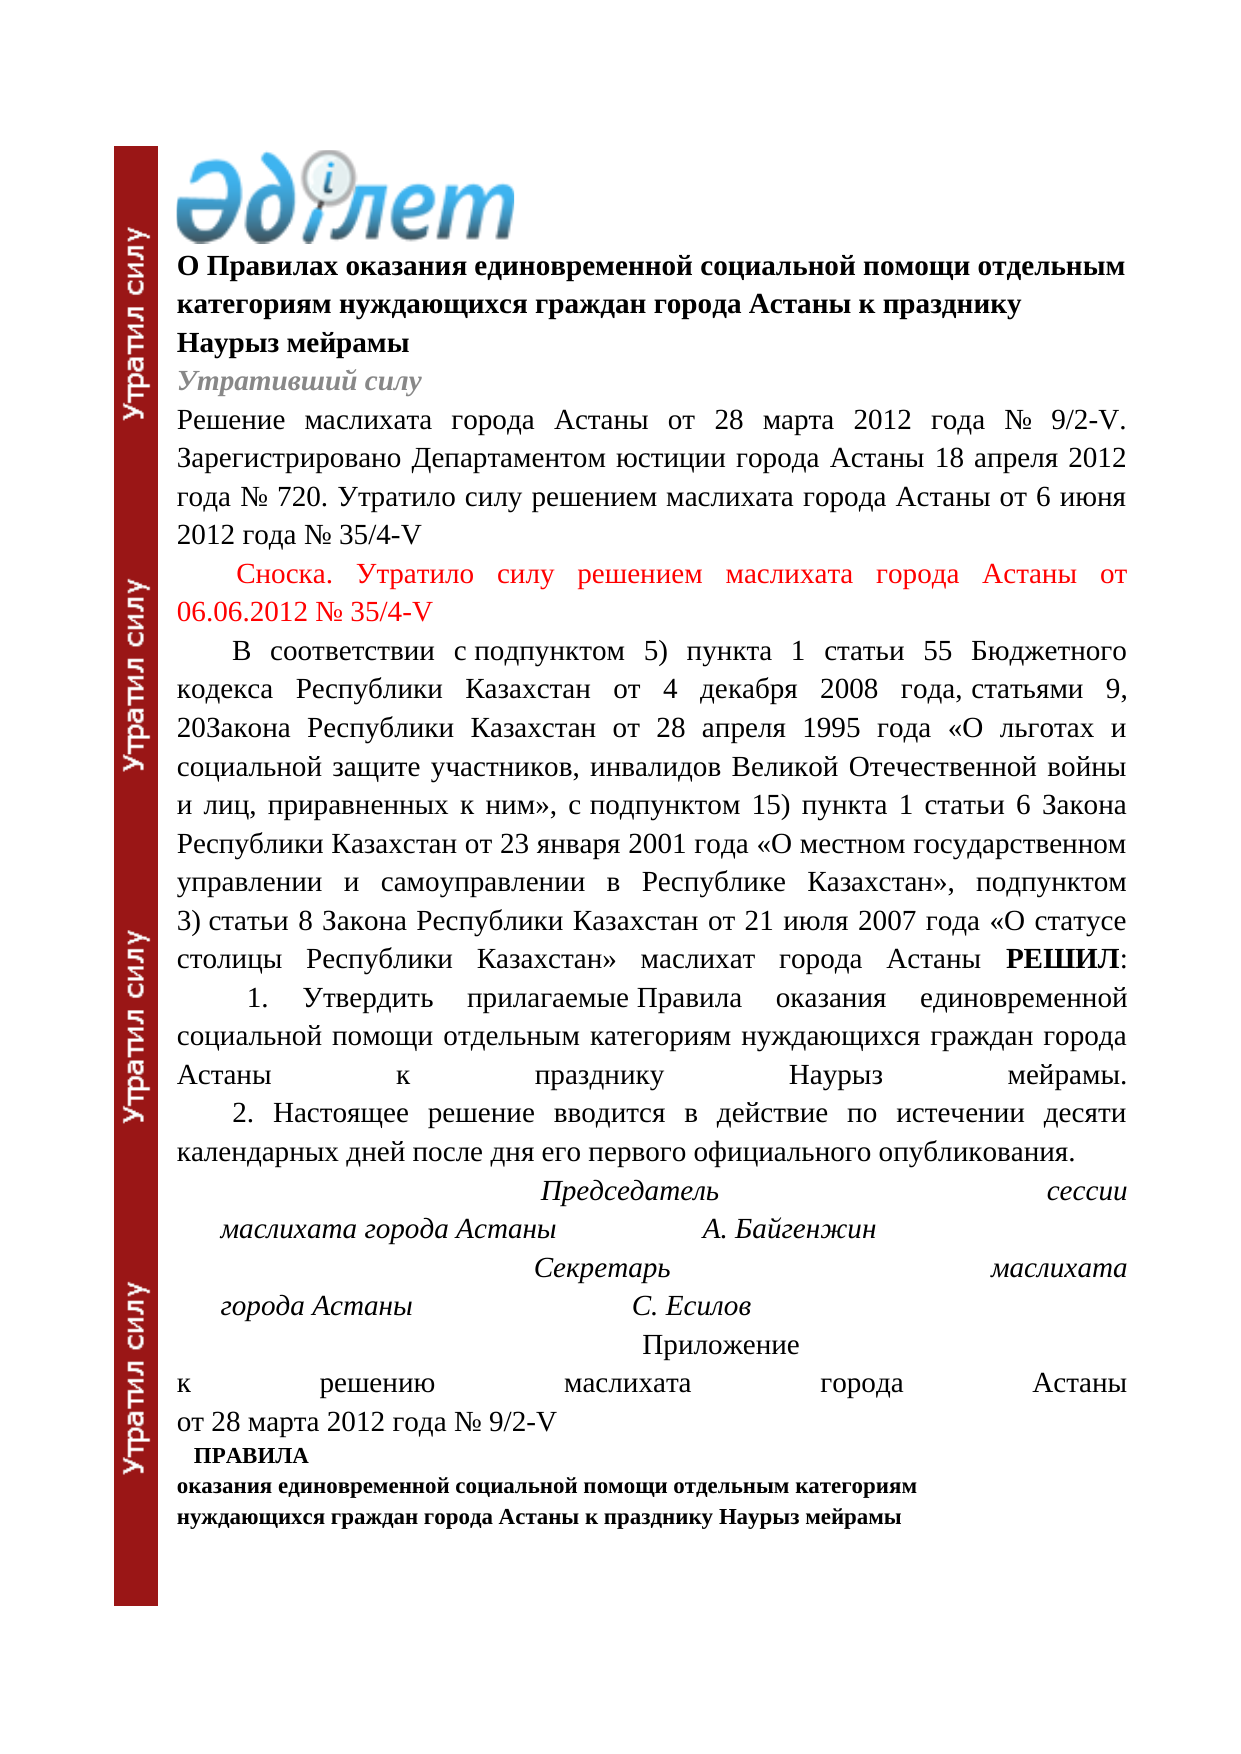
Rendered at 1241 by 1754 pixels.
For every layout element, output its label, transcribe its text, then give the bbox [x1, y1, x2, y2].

text Решение маслихата города Астаны от 28 марта 2012 года № 9/2-V. Зарегистрировано Департаментом юстиции города Астаны 18 апреля 2012 года № 720. Утратило силу решением маслихата города Астаны от 6 июня 2012 года № 35/4-V [112, 402, 1128, 551]
picture [114, 1168, 158, 1173]
text Секретарь маслихата города Астаны С. Есилов [112, 1250, 1128, 1322]
picture [114, 628, 158, 633]
text О Правилах оказания единовременной социальной помощи отдельным категориям нуждающихся граждан города Астаны к празднику Наурыз мейрамы [112, 248, 1128, 358]
picture [114, 1245, 158, 1250]
picture [114, 397, 158, 402]
picture [176, 150, 515, 244]
text Утративший силу [112, 363, 1128, 397]
picture [114, 1529, 158, 1606]
text ПРАВИЛА оказания единовременной социальной помощи отдельным категориям нуждающихся граждан города Астаны к празднику Наурыз мейрамы [112, 1442, 1128, 1529]
text Приложение к решению маслихата города Астаны от 28 марта 2012 года № 9/2-V [112, 1327, 1128, 1437]
text Сноска. Утратило силу решением маслихата города Астаны от 06.06.2012 № 35/4-V [112, 556, 1128, 628]
text В соответствии с подпунктом 5) пункта 1 статьи 55 Бюджетного кодекса Республики Казахстан от 4 декабря 2008 года, статьями 9, 20Закона Республики Казахстан от 28 апреля 1995 года «О льготах и социальной защите участников, инвалидов Великой Отечественной войны и лиц, приравненных к ним», с подпунктом 15) пункта 1 статьи 6 Закона Республики Казахстан от 23 января 2001 года «О местном государственном управлении и самоуправлении в Республике Казахстан», подпунктом 3) статьи 8 Закона Республики Казахстан от 21 июля 2007 года «О статусе столицы Республики Казахстан» маслихат города Астаны РЕШИЛ: 1. Утвердить прилагаемые Правила оказания единовременной социальной помощи отдельным категориям нуждающихся граждан города Астаны к празднику Наурыз мейрамы. 2. Настоящее решение вводится в действие по истечении десяти календарных дней после дня его первого официального опубликования. [112, 633, 1128, 1168]
picture [114, 551, 158, 556]
picture [114, 1322, 158, 1327]
picture [114, 1437, 158, 1442]
picture [114, 358, 158, 363]
picture [114, 146, 158, 248]
text Председатель сессии маслихата города Астаны А. Байгенжин [112, 1173, 1128, 1245]
